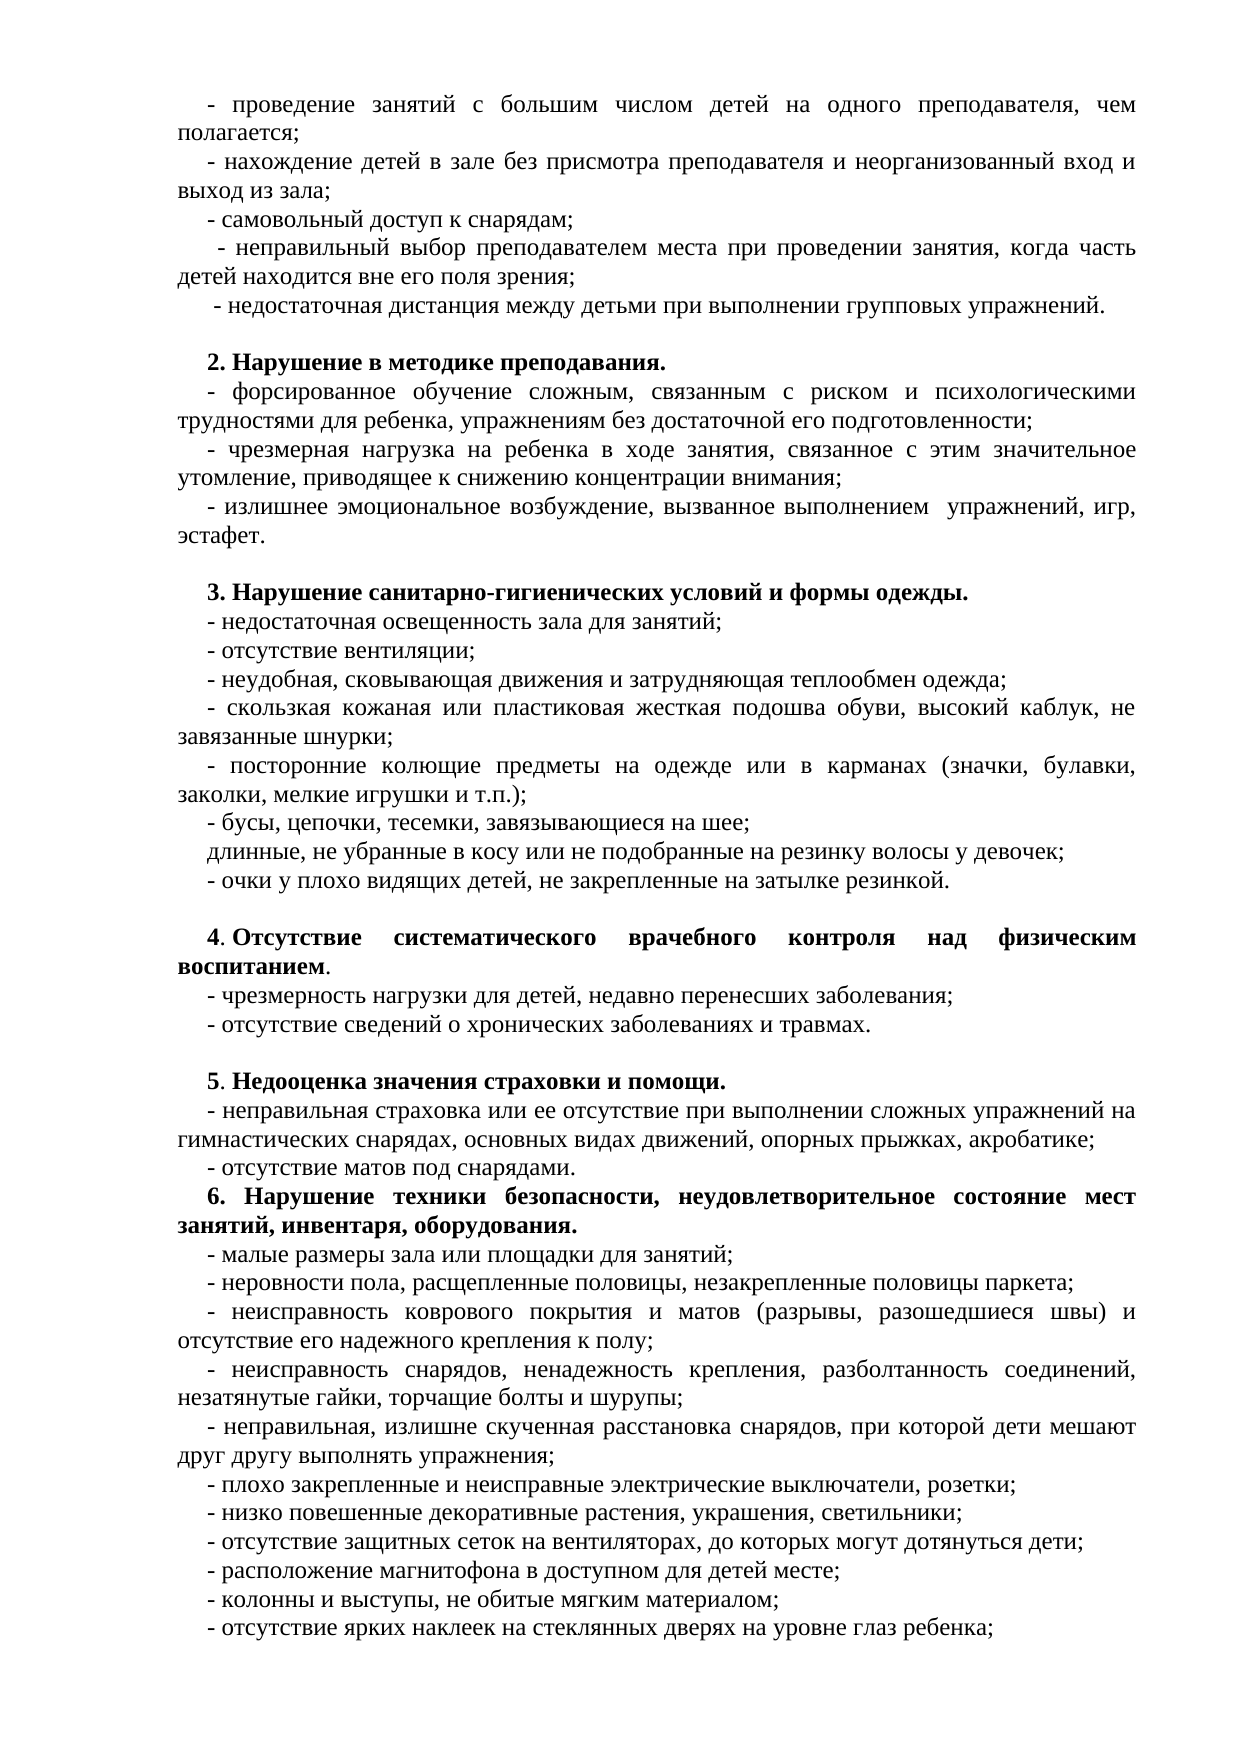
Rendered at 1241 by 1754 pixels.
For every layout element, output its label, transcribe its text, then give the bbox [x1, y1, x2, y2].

text - самовольный доступ к снарядам; [177, 204, 1137, 232]
text 3. Нарушение санитарно-гигиенических условий и формы одежды. [177, 577, 1137, 606]
text - нахождение детей в зале без присмотра преподавателя и неорганизованный вход и выход из зала; [177, 146, 1137, 204]
text - плохо закрепленные и неисправные электрические выключатели, розетки; [177, 1469, 1137, 1497]
text - отсутствие ярких наклеек на стеклянных дверях на уровне глаз ребенка; [177, 1612, 1137, 1641]
text - недостаточная освещенность зала для занятий; [177, 606, 1137, 635]
text - неисправность коврового покрытия и матов (разрывы, разошедшиеся швы) и отсутствие его надежного крепления к полу; [177, 1296, 1137, 1354]
text - неудобная, сковывающая движения и затрудняющая теплообмен одежда; [177, 664, 1137, 692]
text - неисправность снарядов, ненадежность крепления, разболтанность соединений, незатянутые гайки, торчащие болты и шурупы; [177, 1354, 1137, 1411]
text 5. Недооценка значения страховки и помощи. [177, 1066, 1137, 1095]
text длинные, не убранные в косу или не подобранные на резинку волосы у девочек; [177, 836, 1137, 865]
text - бусы, цепочки, тесемки, завязывающиеся на шее; [177, 807, 1137, 836]
text - недостаточная дистанция между детьми при выполнении групповых упражнений. [177, 290, 1137, 319]
text - неправильная, излишне скученная расстановка снарядов, при которой дети мешают друг другу выполнять упражнения; [177, 1411, 1137, 1469]
text - отсутствие матов под снарядами. [177, 1152, 1137, 1181]
text - очки у плохо видящих детей, не закрепленные на затылке резинкой. [177, 865, 1137, 894]
text - посторонние колющие предметы на одежде или в карманах (значки, булавки, заколки, мелкие игрушки и т.п.); [177, 750, 1137, 807]
text 6. Нарушение техники безопасности, неудовлетворительное состояние мест занятий, инвентаря, оборудования. [177, 1181, 1137, 1239]
text - отсутствие вентиляции; [177, 635, 1137, 664]
text - форсированное обучение сложным, связанным с риском и психологическими трудностями для ребенка, упражнениям без достаточной его подготовленности; [177, 376, 1137, 434]
text - колонны и выступы, не обитые мягким материалом; [177, 1584, 1137, 1612]
text - проведение занятий с большим числом детей на одного преподавателя, чем полагается; [177, 89, 1137, 146]
text - чрезмерная нагрузка на ребенка в ходе занятия, связанное с этим значительное утомление, приводящее к снижению концентрации внимания; [177, 434, 1137, 491]
text - скользкая кожаная или пластиковая жесткая подошва обуви, высокий каблук, не завязанные шнурки; [177, 692, 1137, 750]
text - отсутствие сведений о хронических заболеваниях и травмах. [177, 1009, 1137, 1037]
text - неровности пола, расщепленные половицы, незакрепленные половицы паркета; [177, 1267, 1137, 1296]
text - малые размеры зала или площадки для занятий; [177, 1239, 1137, 1267]
text - низко повешенные декоративные растения, украшения, светильники; [177, 1497, 1137, 1526]
text 4. Отсутствие систематического врачебного контроля над физическим воспитанием. [177, 922, 1137, 980]
text 2. Нарушение в методике преподавания. [177, 347, 1137, 376]
text - отсутствие защитных сеток на вентиляторах, до которых могут дотянуться дети; [177, 1526, 1137, 1555]
text - чрезмерность нагрузки для детей, недавно перенесших заболевания; [177, 980, 1137, 1009]
text - расположение магнитофона в доступном для детей месте; [177, 1555, 1137, 1584]
text - неправильная страховка или ее отсутствие при выполнении сложных упражнений на гимнастических снарядах, основных видах движений, опорных прыжках, акробатике; [177, 1095, 1137, 1152]
text - излишнее эмоциональное возбуждение, вызванное выполнением упражнений, игр, эстафет. [177, 491, 1137, 549]
text - неправильный выбор преподавателем места при проведении занятия, когда часть детей находится вне его поля зрения; [177, 232, 1137, 290]
